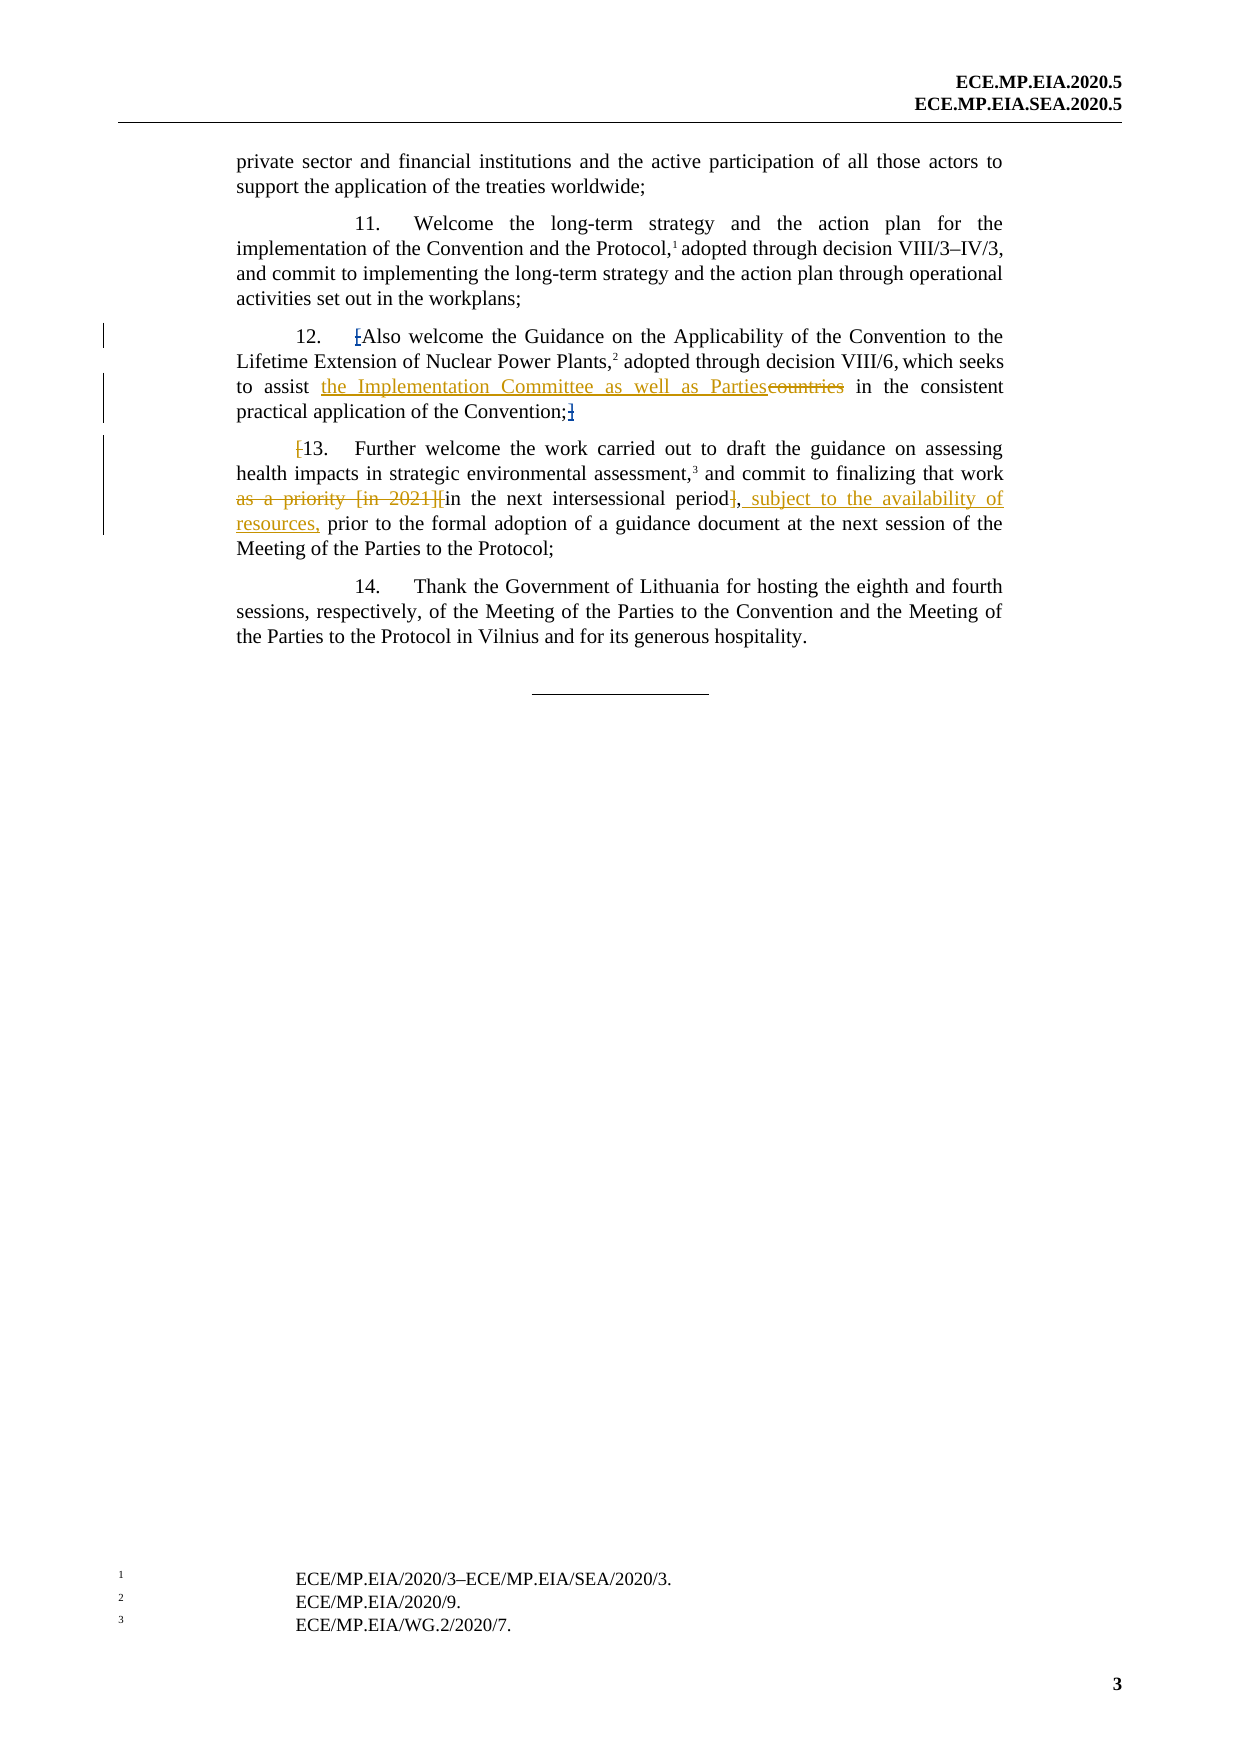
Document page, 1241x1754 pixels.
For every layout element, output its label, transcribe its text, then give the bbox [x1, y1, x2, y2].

text 12. Also welcome the Guidance on the Applicability of the Convention to the Lifetime Extension of Nuclear Power Plants, adopted through decision VIII/6, which seeks to assist in the consistent practical application of the Convention; [236, 323, 1004, 423]
text 14. Thank the Government of Lithuania for hosting the eighth and fourth sessions, respectively, of the Meeting of the Parties to the Convention and the Meeting of the Parties to the Protocol in Vilnius and for its generous hospitality. [236, 573, 1004, 648]
text 11. Welcome the long-term strategy and the action plan for the implementation of the Convention and the Protocol, adopted through decision VIII/3–IV/3, and commit to implementing the long-term strategy and the action plan through operational activities set out in the workplans; [236, 210, 1004, 310]
text 13. Further welcome the work carried out to draft the guidance on assessing health impacts in strategic environmental assessment, and commit to finalizing that work in the next intersessional period, prior to the formal adoption of a guidance document at the next session of the Meeting of the Parties to the Protocol; [236, 435, 1004, 560]
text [236, 148, 1004, 198]
